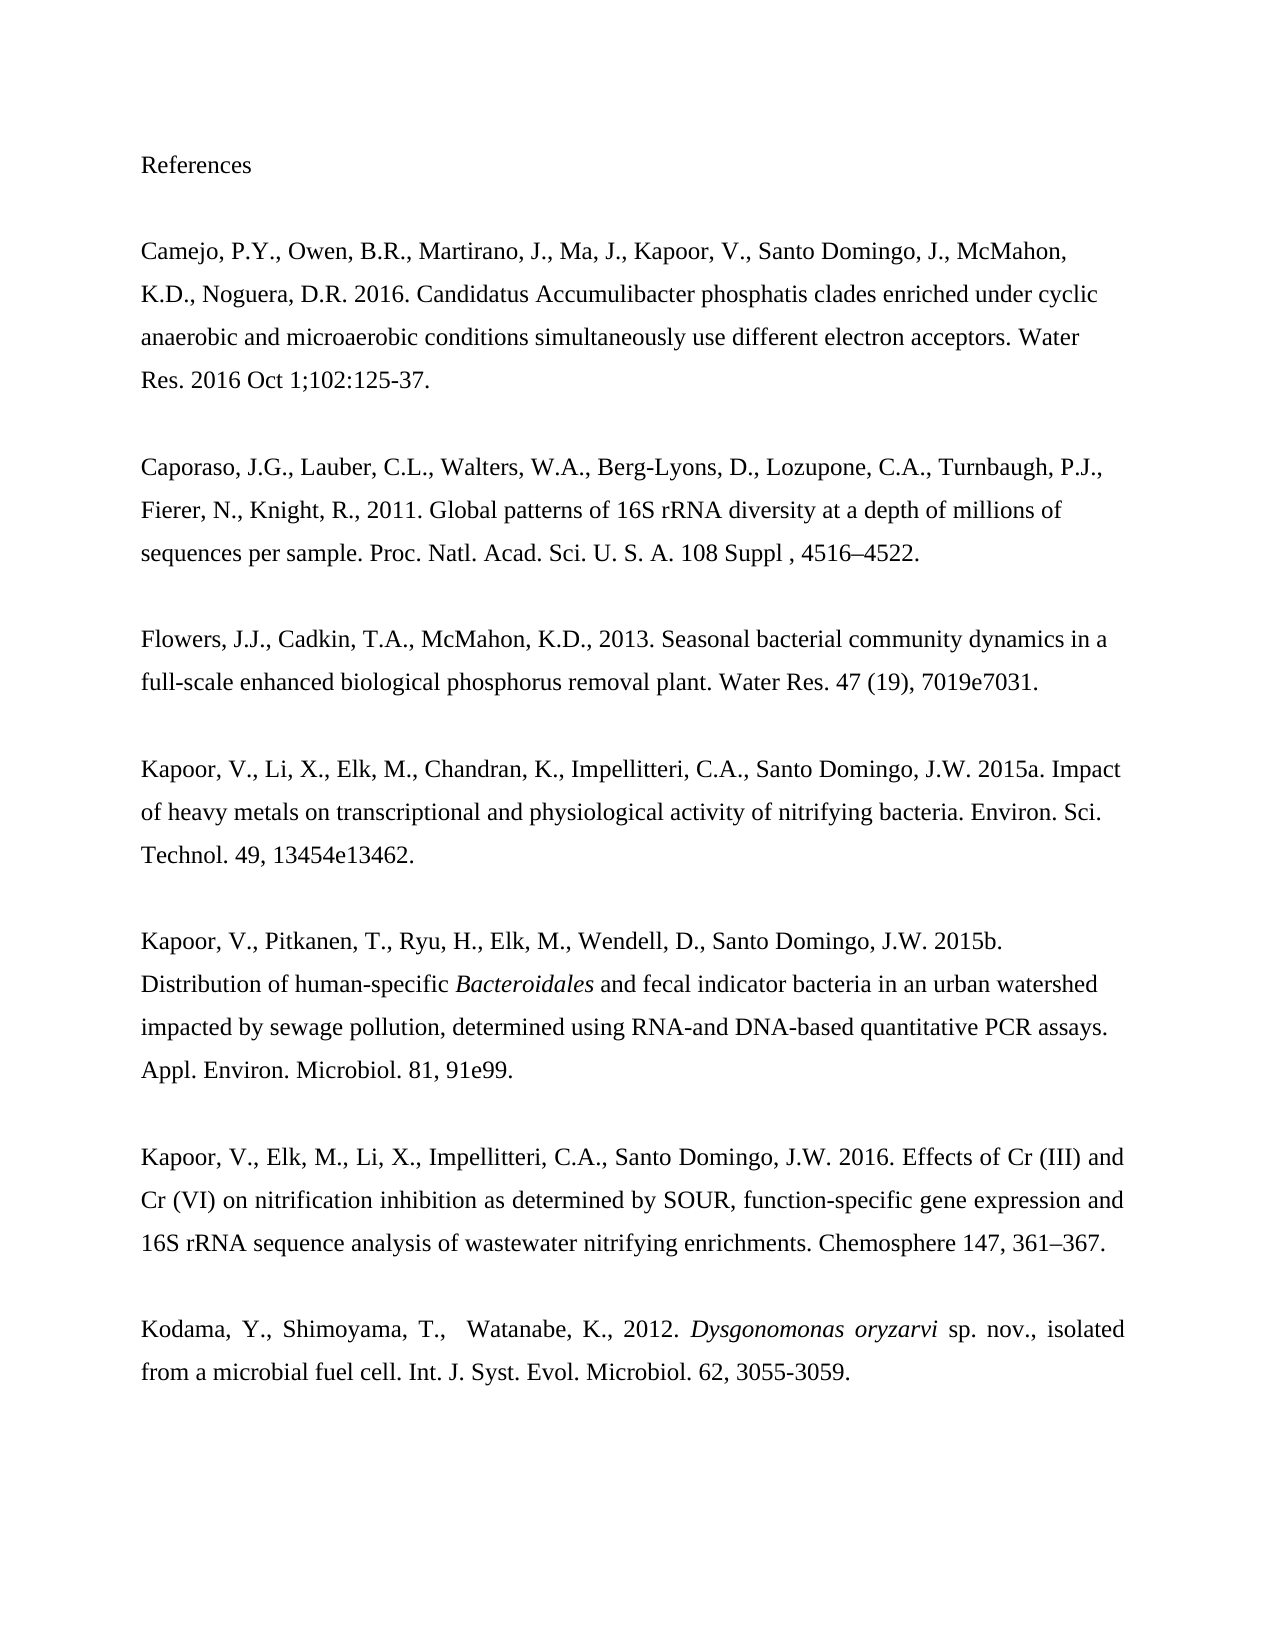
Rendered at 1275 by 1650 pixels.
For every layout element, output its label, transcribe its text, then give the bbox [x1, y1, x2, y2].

text Flowers, J.J., Cadkin, T.A., McMahon, K.D., 2013. Seasonal bacterial community dynamics in a full-scale enhanced biological phosphorus removal plant. Water Res. 47 (19), 7019e7031. [141, 624, 1125, 696]
text Kapoor, V., Elk, M., Li, X., Impellitteri, C.A., Santo Domingo, J.W. 2016. Effects of Cr (III) and Cr (VI) on nitrification inhibition as determined by SOUR, function-specific gene expression and 16S rRNA sequence analysis of wastewater nitrifying enrichments. Chemosphere 147, 361–367. [141, 1142, 1125, 1257]
text Kapoor, V., Pitkanen, T., Ryu, H., Elk, M., Wendell, D., Santo Domingo, J.W. 2015b. Distribution of human-specific Bacteroidales and fecal indicator bacteria in an urban watershed impacted by sewage pollution, determined using RNA-and DNA-based quantitative PCR assays. Appl. Environ. Microbiol. 81, 91e99. [141, 926, 1125, 1084]
text Caporaso, J.G., Lauber, C.L., Walters, W.A., Berg-Lyons, D., Lozupone, C.A., Turnbaugh, P.J., Fierer, N., Knight, R., 2011. Global patterns of 16S rRNA diversity at a depth of millions of sequences per sample. Proc. Natl. Acad. Sci. U. S. A. 108 Suppl , 4516–4522. [141, 452, 1125, 567]
text References [141, 150, 1125, 179]
text Camejo, P.Y., Owen, B.R., Martirano, J., Ma, J., Kapoor, V., Santo Domingo, J., McMahon, K.D., Noguera, D.R. 2016. Candidatus Accumulibacter phosphatis clades enriched under cyclic anaerobic and microaerobic conditions simultaneously use different electron acceptors. Water Res. 2016 Oct 1;102:125-37. [141, 236, 1125, 394]
text Kapoor, V., Li, X., Elk, M., Chandran, K., Impellitteri, C.A., Santo Domingo, J.W. 2015a. Impact of heavy metals on transcriptional and physiological activity of nitrifying bacteria. Environ. Sci. Technol. 49, 13454e13462. [141, 754, 1125, 869]
text Kodama, Y., Shimoyama, T., Watanabe, K., 2012. Dysgonomonas oryzarvi sp. nov., isolated from a microbial fuel cell. Int. J. Syst. Evol. Microbiol. 62, 3055-3059. [141, 1314, 1125, 1386]
